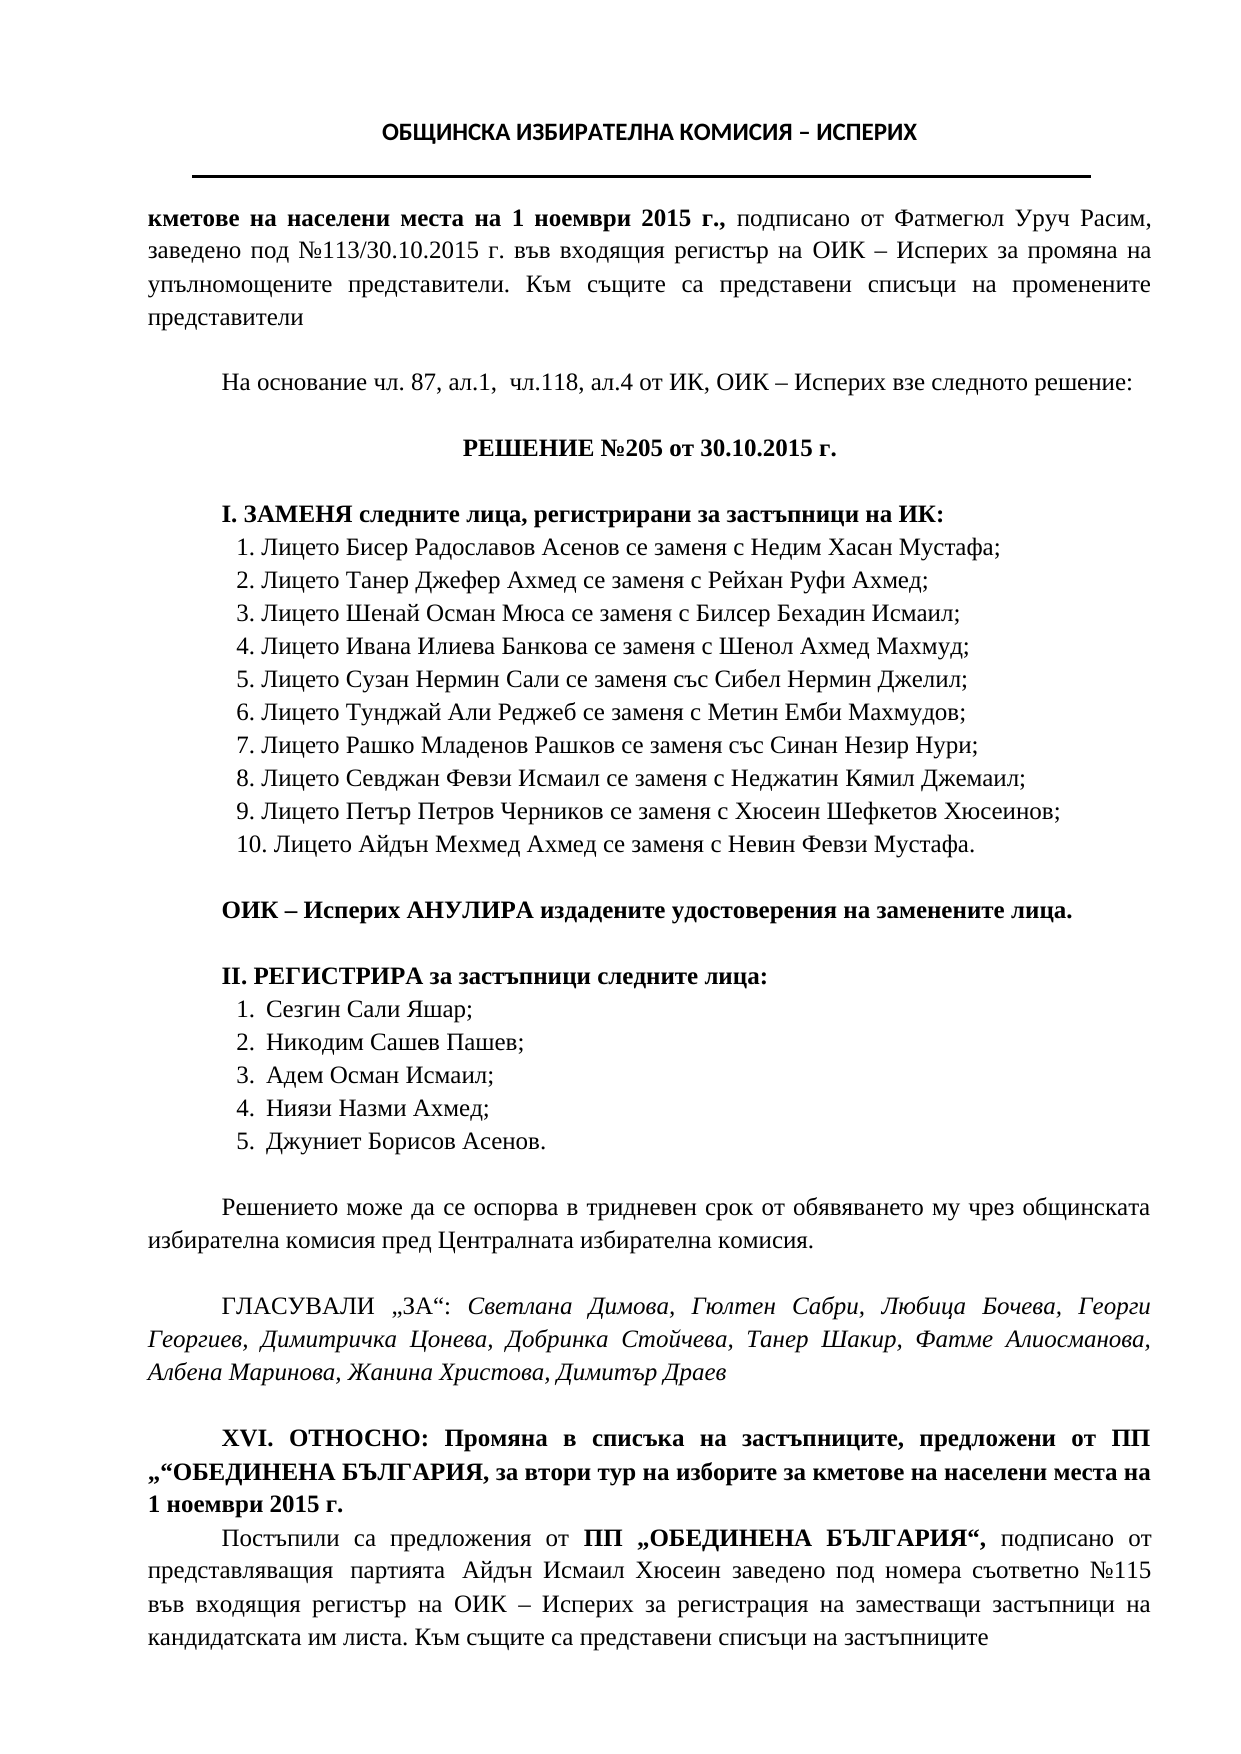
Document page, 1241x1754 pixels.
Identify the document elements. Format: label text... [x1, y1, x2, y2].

title Никодим Сашев Пашев; [236, 1027, 1152, 1056]
title Адем Осман Исмаил; [236, 1060, 1152, 1089]
text Решението може да се оспорва в тридневен срок от обявяването му чрез общинската избирателна комисия пред Централната избирателна комисия. [148, 1192, 1152, 1254]
title 1. Лицето Бисер Радославов Асенов се заменя с Недим Хасан Мустафа; [148, 532, 1152, 561]
title Ниязи Назми Ахмед; [236, 1093, 1152, 1122]
title 7. Лицето Рашко Младенов Рашков се заменя със Синан Незир Нури; [148, 730, 1152, 759]
title 3. Лицето Шенай Осман Мюса се заменя с Билсер Бехадин Исмаил; [148, 598, 1152, 627]
text На основание чл. 87, ал.1, чл.118, ал.4 от ИК, ОИК – Исперих взе следното решение: [704, 367, 1152, 396]
text ХVІ. ОТНОСНО: Промяна в списъка на застъпниците, предложени от ПП „“ОБЕДИНЕНА БЪЛГАРИЯ, за втори тур на изборите за кметове на населени места на 1 ноември 2015 г. [148, 1423, 1152, 1518]
title 10. Лицето Айдън Мехмед Ахмед се заменя с Невин Февзи Мустафа. [148, 829, 1152, 858]
title Сезгин Сали Яшар; [236, 994, 1152, 1023]
text Постъпили са предложения от ПП „ОБЕДИНЕНА БЪЛГАРИЯ“, подписано от представляващия партията Айдън Исмаил Хюсеин заведено под номера съответно №115 във входящия регистър на ОИК – Исперих за регистрация на заместващи застъпници на кандидатската им листа. Към същите са представени списъци на застъпниците [148, 1523, 1152, 1650]
title 5. Лицето Сузан Нермин Сали се заменя със Сибел Нермин Джелил; [148, 664, 1152, 693]
text ГЛАСУВАЛИ „ЗА“: Светлана Димова, Гюлтен Сабри, Любица Бочева, Георги Георгиев, Димитричка Цонева, Добринка Стойчева, Танер Шакир, Фатме Алиосманова, Албена Маринова, Жанина Христова, Димитър Драев [148, 1291, 1152, 1386]
title 9. Лицето Петър Петров Черников се заменя с Хюсеин Шефкетов Хюсеинов; [148, 796, 1152, 825]
title 6. Лицето Тунджай Али Реджеб се заменя с Метин Емби Махмудов; [148, 697, 1152, 726]
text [148, 203, 1152, 330]
text На основание чл. 87, ал.1, чл.118, ал.4 от ИК, ОИК – Исперих взе следното решение: [148, 367, 373, 396]
title ІІ. РЕГИСТРИРА за застъпници следните лица: [148, 961, 1152, 990]
title ОИК – Исперих АНУЛИРА издадените удостоверения на заменените лица. [148, 895, 1152, 924]
text РЕШЕНИЕ №205 от 30.10.2015 г. [148, 433, 1152, 462]
title 8. Лицето Севджан Февзи Исмаил се заменя с Неджатин Кямил Джемаил; [148, 763, 1152, 792]
title 2. Лицето Танер Джефер Ахмед се заменя с Рейхан Руфи Ахмед; [148, 565, 1152, 594]
title Джуниет Борисов Асенов. [236, 1126, 1152, 1155]
text І. ЗАМЕНЯ следните лица, регистрирани за застъпници на ИК: [148, 499, 1152, 528]
title 4. Лицето Ивана Илиева Банкова се заменя с Шенол Ахмед Махмуд; [148, 631, 1152, 660]
